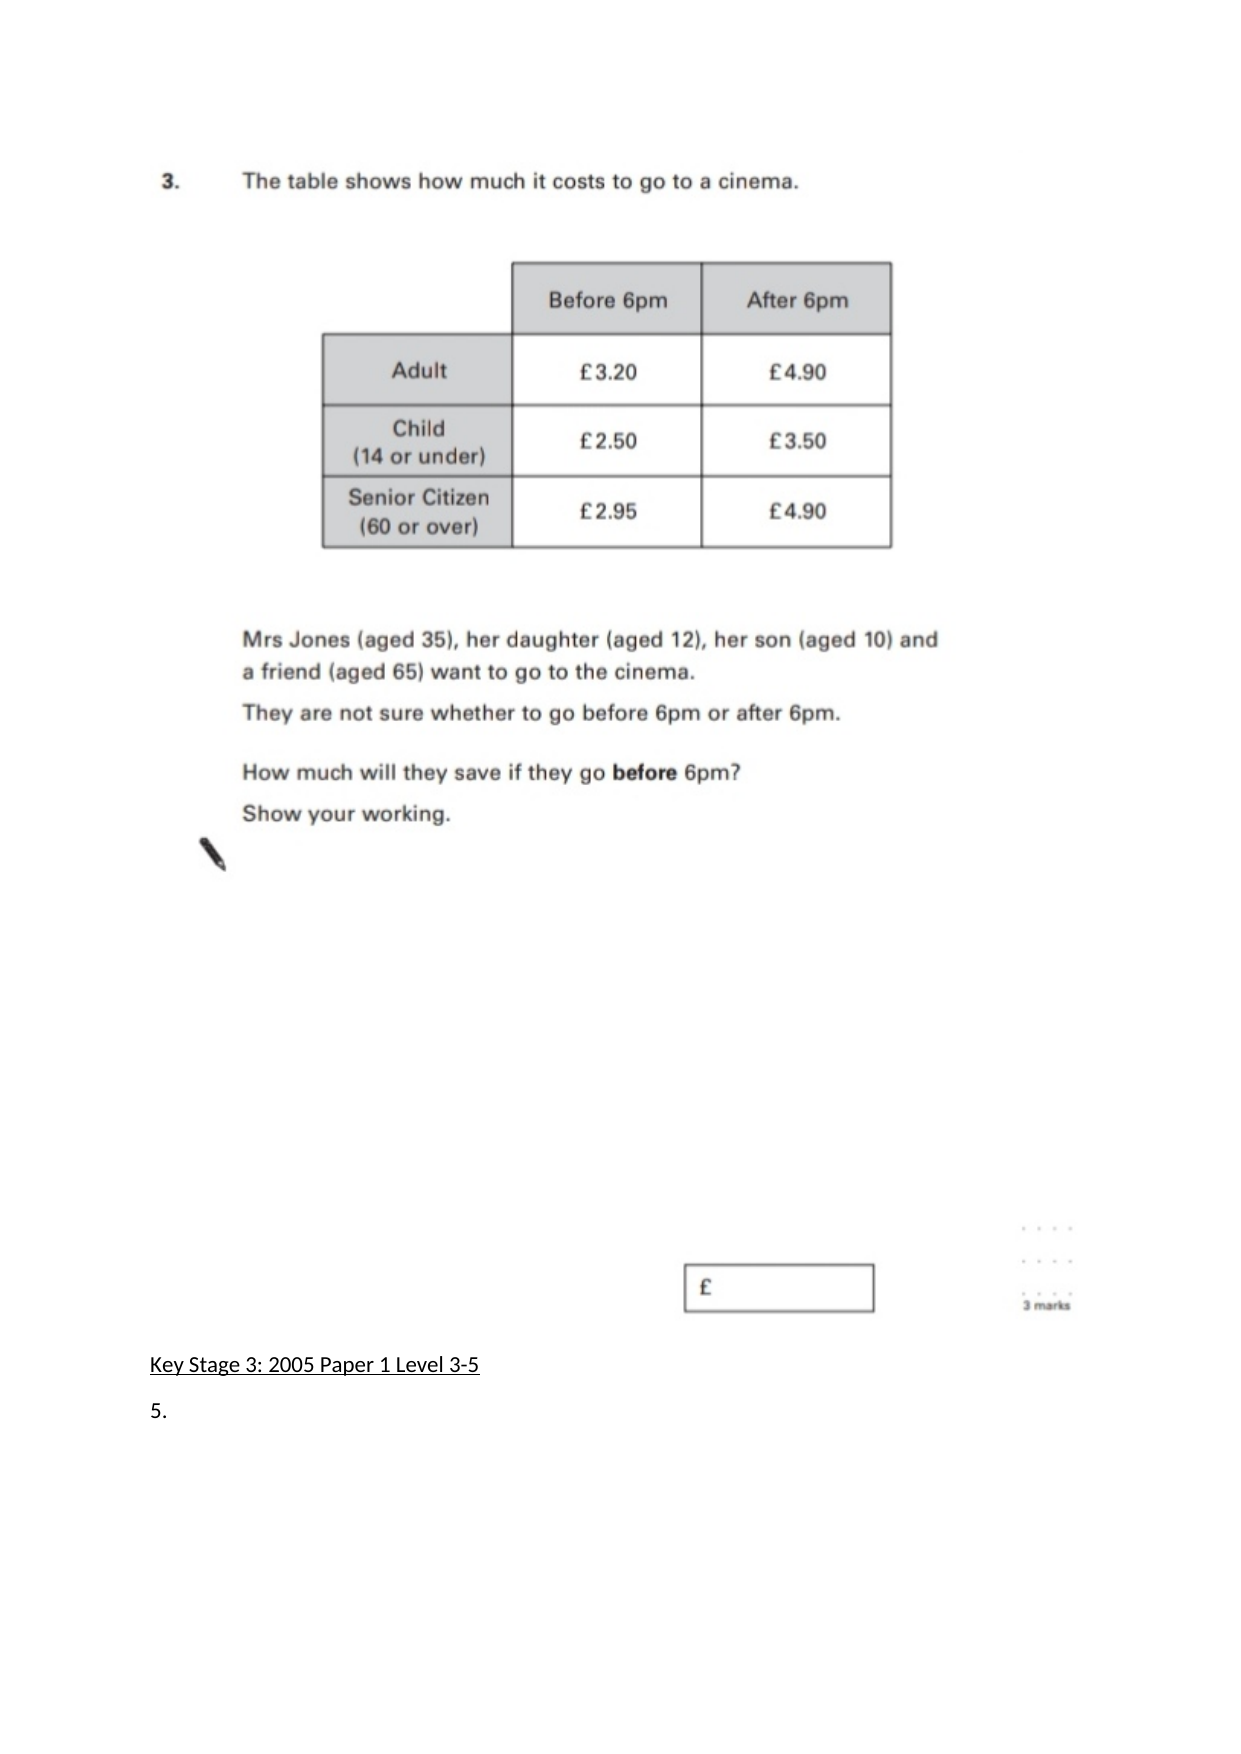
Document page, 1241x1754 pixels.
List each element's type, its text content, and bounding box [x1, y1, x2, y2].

text 5. [150, 1397, 1090, 1425]
text Key Stage 3: 2005 Paper 1 Level 3-5 [150, 1350, 1090, 1378]
picture [150, 150, 1091, 1331]
